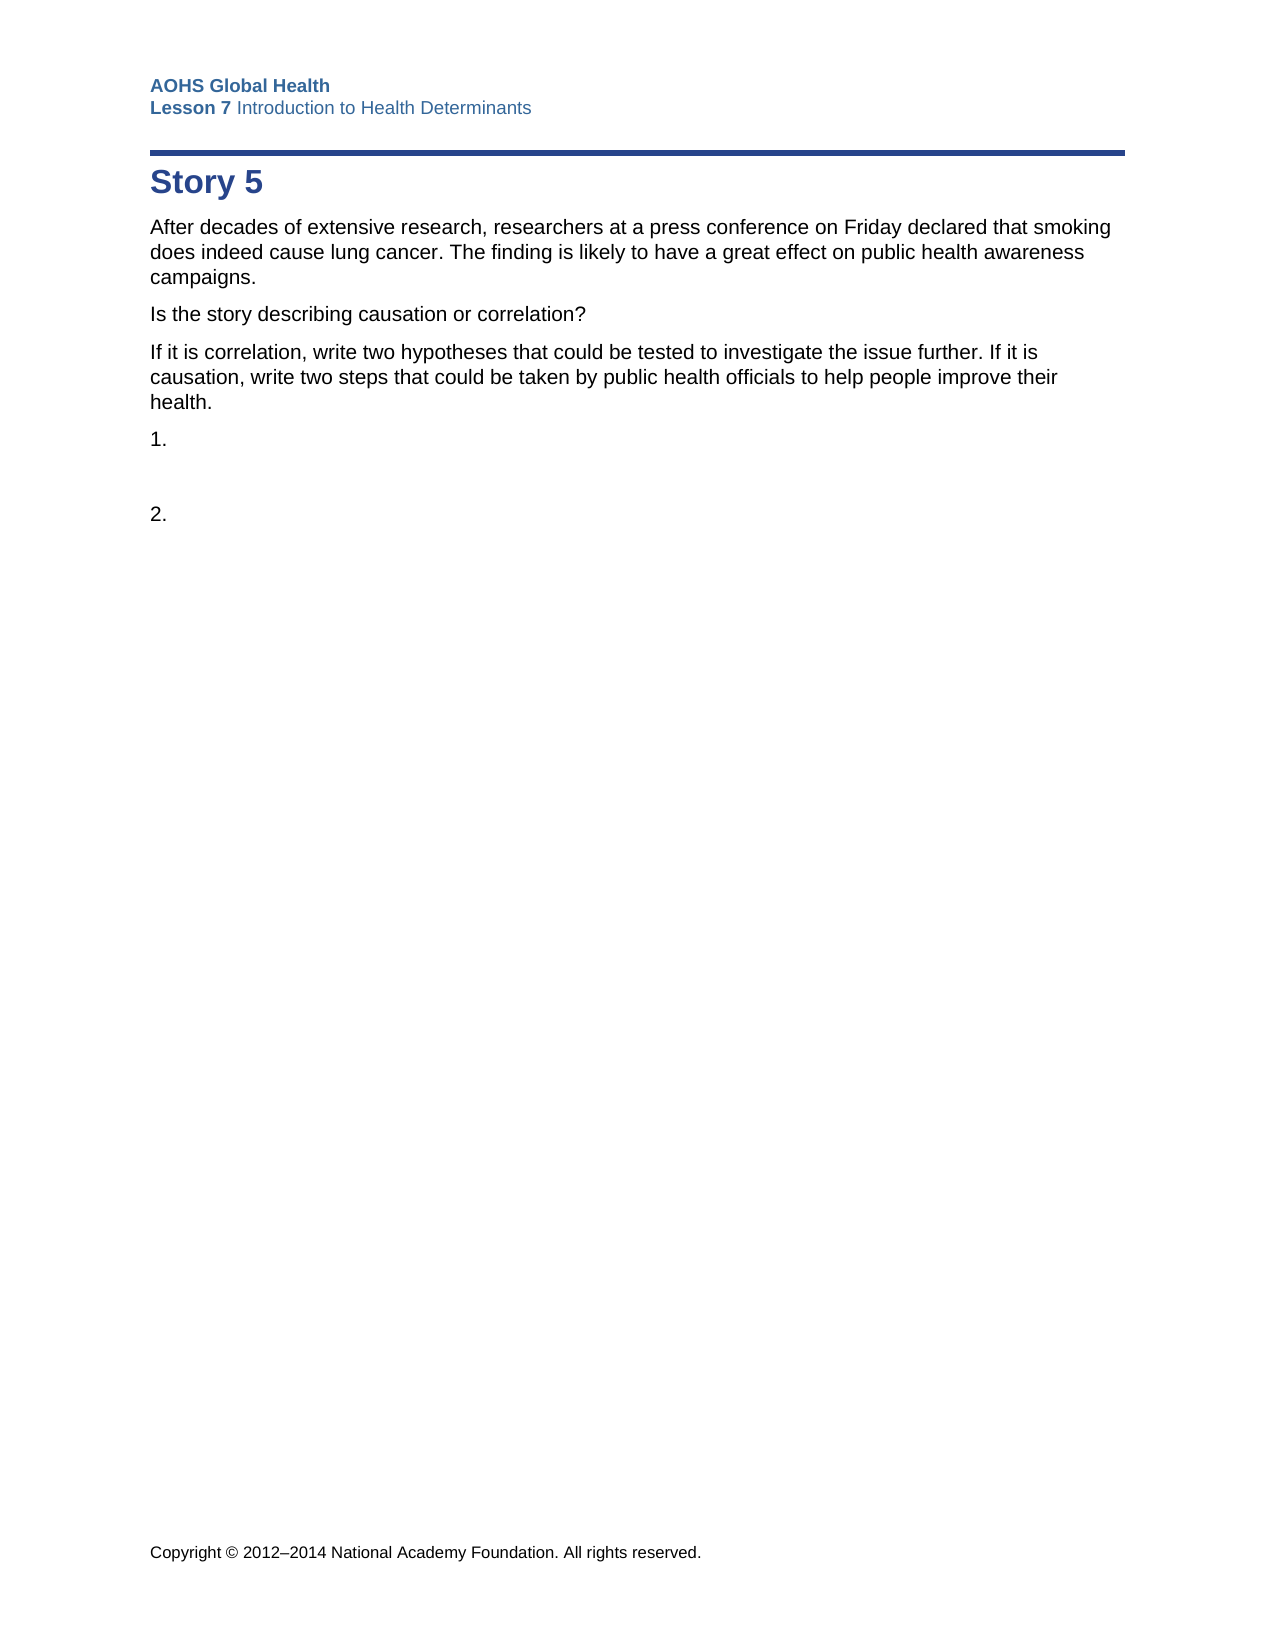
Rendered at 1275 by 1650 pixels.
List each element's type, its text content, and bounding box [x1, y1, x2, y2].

text 2. [150, 501, 1125, 526]
text Story 5 [150, 156, 1125, 201]
text After decades of extensive research, researchers at a press conference on Friday declared that smoking does indeed cause lung cancer. The finding is likely to have a great effect on public health awareness campaigns. [150, 213, 1125, 288]
text 1. [150, 426, 1125, 451]
text Is the story describing causation or correlation? [150, 301, 1125, 326]
